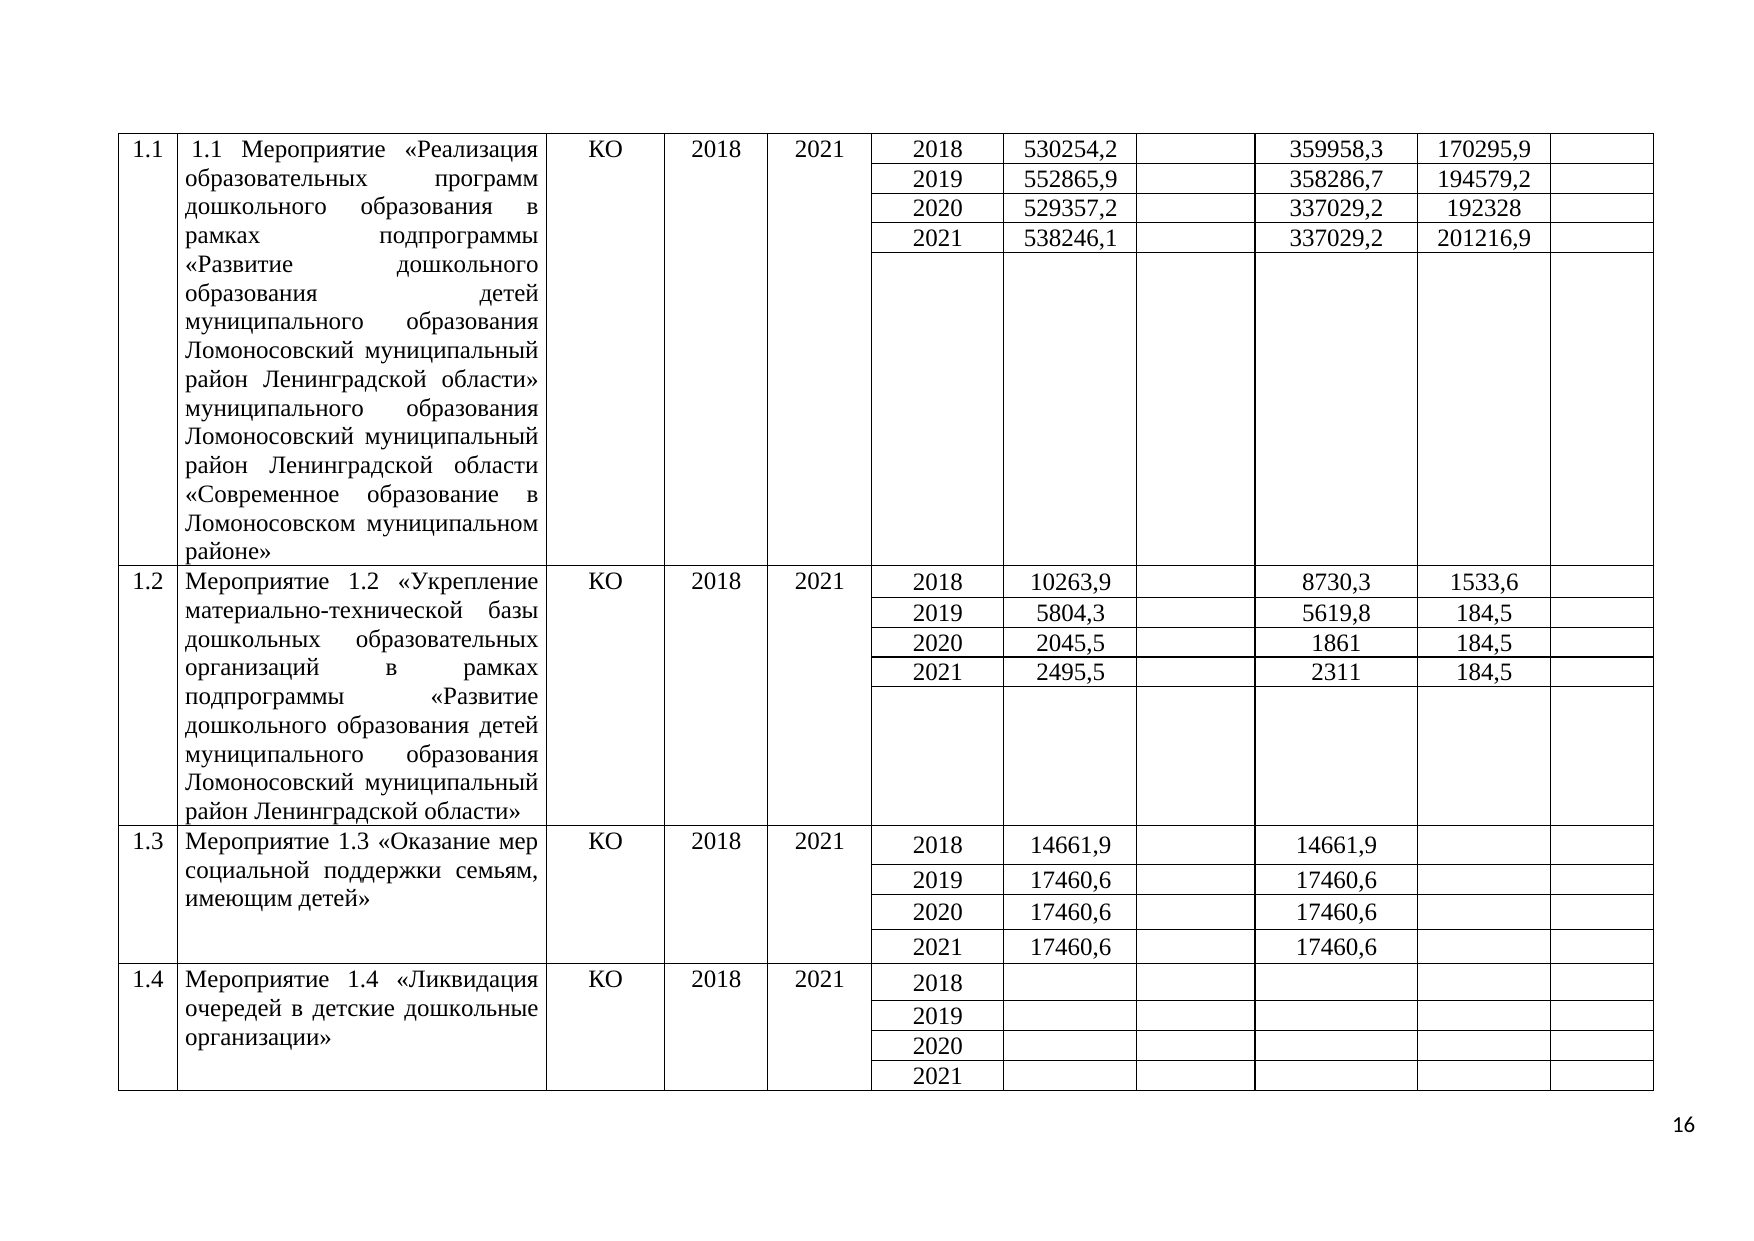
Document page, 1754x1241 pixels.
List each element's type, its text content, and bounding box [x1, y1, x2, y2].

table_cell КО [547, 134, 664, 565]
table_cell [1551, 566, 1653, 597]
table_cell 184,5 [1418, 598, 1550, 627]
table_cell [1137, 964, 1254, 1000]
table_cell [1418, 1001, 1550, 1030]
table_cell 5619,8 [1256, 598, 1417, 627]
table_cell Мероприятие 1.4 «Ликвидация очередей в детские дошкольные организации» [178, 964, 546, 1090]
table_cell [1551, 930, 1653, 963]
table_cell [1137, 223, 1254, 252]
table_cell [1137, 628, 1254, 656]
table_cell [1551, 687, 1653, 825]
table_cell 2018 [665, 826, 767, 963]
table_cell [1551, 253, 1653, 565]
table_cell [1551, 164, 1653, 192]
table_cell [1551, 134, 1653, 163]
table_cell [1137, 865, 1254, 894]
table_cell 2019 [872, 164, 1003, 192]
table_cell [1418, 1061, 1550, 1090]
table_cell [1551, 1061, 1653, 1090]
table_cell [1418, 895, 1550, 928]
table_cell КО [547, 964, 664, 1090]
table_cell 359958,3 [1256, 134, 1417, 163]
table_cell 14661,9 [1004, 826, 1136, 864]
table_cell Мероприятие 1.2 «Укрепление материально-технической базы дошкольных образовательных организаций в рамках подпрограммы «Развитие дошкольного образования детей муниципального образования Ломоносовский муниципальный район Ленинградской области» [178, 566, 546, 825]
table_cell 530254,2 [1004, 134, 1136, 163]
table_cell [1551, 826, 1653, 864]
table_cell 1533,6 [1418, 566, 1550, 597]
table_cell 337029,2 [1256, 194, 1417, 222]
table_cell [1551, 1031, 1653, 1060]
table_cell [1256, 253, 1417, 565]
table_cell 2020 [872, 628, 1003, 656]
table_cell [1256, 964, 1417, 1000]
table_cell [1551, 598, 1653, 627]
table_cell [1137, 930, 1254, 963]
table_cell [1137, 826, 1254, 864]
table_cell 2018 [665, 134, 767, 565]
table_cell 2018 [665, 566, 767, 825]
table_cell [1418, 1031, 1550, 1060]
table_cell 201216,9 [1418, 223, 1550, 252]
table_cell 1.2 [119, 566, 177, 825]
table_cell 2018 [665, 964, 767, 1090]
table_cell 2019 [872, 598, 1003, 627]
table_cell 2018 [872, 964, 1003, 1000]
table_cell [1137, 687, 1254, 825]
table_cell 5804,3 [1004, 598, 1136, 627]
table_cell 8730,3 [1256, 566, 1417, 597]
table_cell 358286,7 [1256, 164, 1417, 192]
table_cell [1004, 253, 1136, 565]
table_cell 14661,9 [1256, 826, 1417, 864]
table_cell [1418, 253, 1550, 565]
table_cell КО [547, 566, 664, 825]
table_cell [872, 253, 1003, 565]
table_cell [1137, 194, 1254, 222]
table_cell 337029,2 [1256, 223, 1417, 252]
table_cell 17460,6 [1004, 865, 1136, 894]
table_cell 2021 [768, 134, 871, 565]
table_cell [1551, 628, 1653, 656]
table_cell [1137, 164, 1254, 192]
table_cell [1418, 687, 1550, 825]
table_cell 184,5 [1418, 628, 1550, 656]
table_cell 2021 [872, 1061, 1003, 1090]
table_cell 10263,9 [1004, 566, 1136, 597]
table_cell [1004, 1061, 1136, 1090]
table_cell 2018 [872, 566, 1003, 597]
table_cell [1004, 964, 1136, 1000]
table_cell [1551, 964, 1653, 1000]
table_cell 194579,2 [1418, 164, 1550, 192]
table_cell [1418, 930, 1550, 963]
table_cell 1.3 [119, 826, 177, 963]
table_cell [1004, 687, 1136, 825]
table_cell 2019 [872, 865, 1003, 894]
table_cell 529357,2 [1004, 194, 1136, 222]
table_cell 170295,9 [1418, 134, 1550, 163]
table_cell [1137, 658, 1254, 686]
table_cell 2021 [872, 658, 1003, 686]
table_cell [1256, 1001, 1417, 1030]
table_cell [1137, 1061, 1254, 1090]
table_cell [1137, 1031, 1254, 1060]
table_cell [1004, 1031, 1136, 1060]
table_cell 2020 [872, 194, 1003, 222]
table_cell 17460,6 [1004, 930, 1136, 963]
table_cell 2021 [872, 223, 1003, 252]
table_cell [1551, 895, 1653, 928]
table_cell Мероприятие 1.3 «Оказание мер социальной поддержки семьям, имеющим детей» [178, 826, 546, 963]
table_cell 17460,6 [1004, 895, 1136, 928]
table_cell [1551, 223, 1653, 252]
table_cell 2495,5 [1004, 658, 1136, 686]
table_cell [1551, 658, 1653, 686]
table_cell [1418, 964, 1550, 1000]
table_cell [1551, 865, 1653, 894]
table_cell [1418, 865, 1550, 894]
table_cell 184,5 [1418, 658, 1550, 686]
table_cell [872, 687, 1003, 825]
table_cell [1256, 1061, 1417, 1090]
table_cell [1551, 1001, 1653, 1030]
table_cell 2021 [768, 826, 871, 963]
table_cell 2311 [1256, 658, 1417, 686]
table_cell 1.1 Мероприятие «Реализация образовательных программ дошкольного образования в рамках подпрограммы «Развитие дошкольного образования детей муниципального образования Ломоносовский муниципальный район Ленинградской области» муниципального образования Ломоносовский муниципальный район Ленинградской области «Современное образование в Ломоносовском муниципальном районе» [178, 134, 546, 565]
table_cell 2019 [872, 1001, 1003, 1030]
table_cell 552865,9 [1004, 164, 1136, 192]
table_cell 17460,6 [1256, 865, 1417, 894]
table_cell [1418, 826, 1550, 864]
table_cell 2020 [872, 1031, 1003, 1060]
table_cell [1137, 895, 1254, 928]
table_cell 1.1 [119, 134, 177, 565]
table_cell 1.4 [119, 964, 177, 1090]
table_cell [1137, 253, 1254, 565]
table_cell 538246,1 [1004, 223, 1136, 252]
table_cell 2018 [872, 826, 1003, 864]
table_cell 2020 [872, 895, 1003, 928]
table_cell 2045,5 [1004, 628, 1136, 656]
table_cell 17460,6 [1256, 895, 1417, 928]
table_cell 2021 [768, 566, 871, 825]
table_cell 2021 [768, 964, 871, 1090]
table_cell [1551, 194, 1653, 222]
table_cell [1137, 566, 1254, 597]
table_cell 17460,6 [1256, 930, 1417, 963]
table_cell [1004, 1001, 1136, 1030]
table_cell 2018 [872, 134, 1003, 163]
table_cell [1137, 598, 1254, 627]
table_cell [1137, 1001, 1254, 1030]
table_cell 2021 [872, 930, 1003, 963]
table_cell [1256, 687, 1417, 825]
table_cell 1861 [1256, 628, 1417, 656]
table_cell [1137, 134, 1254, 163]
table_cell КО [547, 826, 664, 963]
table_cell 192328 [1418, 194, 1550, 222]
table_cell [1256, 1031, 1417, 1060]
